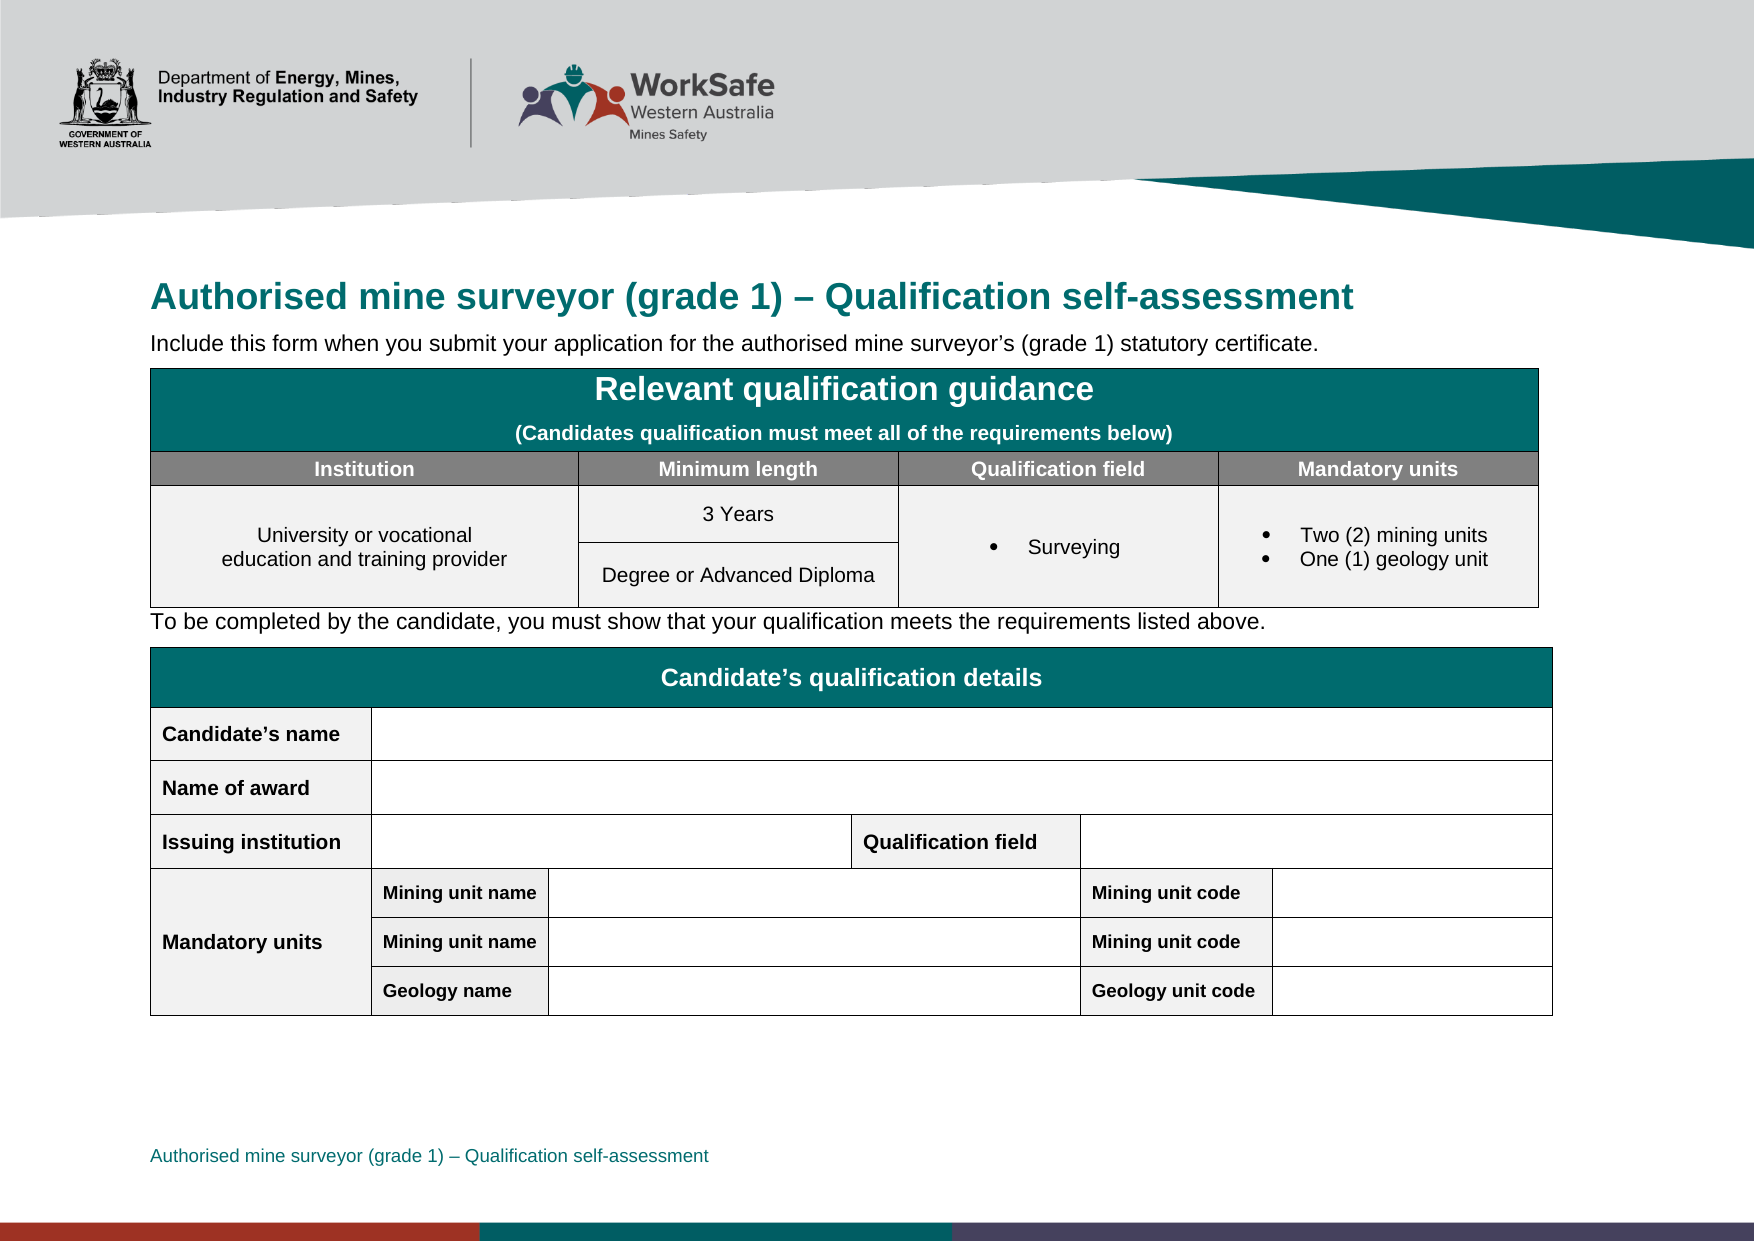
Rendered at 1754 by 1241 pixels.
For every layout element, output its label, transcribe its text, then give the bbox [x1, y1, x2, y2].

table_cell Candidate’s name [151, 708, 371, 760]
table_cell Two (2) mining units One (1) geology unit [1219, 486, 1538, 607]
table_cell [372, 761, 1552, 814]
table_cell [1273, 967, 1552, 1015]
table_cell [372, 708, 1552, 760]
table_cell 3 Years [579, 486, 898, 542]
table_cell [372, 815, 851, 868]
table_cell Geology unit code [1081, 967, 1272, 1015]
table_cell Mining unit name [372, 869, 548, 917]
table_cell [1273, 918, 1552, 966]
table_cell Geology name [372, 967, 548, 1015]
table_cell Minimum length [579, 452, 898, 485]
picture [0, 0, 1754, 249]
table_cell University or vocational education and training provider [151, 486, 578, 607]
picture [0, 1222, 1754, 1241]
table_cell [1081, 815, 1552, 868]
table_cell Surveying [899, 486, 1218, 607]
table_cell [1273, 869, 1552, 917]
text To be completed by the candidate, you must show that your qualification meets the requirements listed above. [150, 608, 1604, 634]
table_cell [549, 869, 1080, 917]
table_cell Mining unit code [1081, 918, 1272, 966]
table_cell Issuing institution [151, 815, 371, 868]
table_cell [549, 918, 1080, 966]
table_cell Mandatory units [151, 869, 371, 1015]
table_cell Institution [151, 452, 578, 485]
table_header Relevant qualification guidance (Candidates qualification must meet all of the requirements below) [151, 369, 1538, 451]
text Include this form when you submit your application for the authorised mine surveyor’s (grade 1) statutory certificate. [150, 329, 1604, 356]
table_cell Mining unit name [372, 918, 548, 966]
subtitle Authorised mine surveyor (grade 1) – Qualification self-assessment [150, 175, 1604, 317]
table_cell Mandatory units [1219, 452, 1538, 485]
table_header Candidate’s qualification details [151, 648, 1552, 707]
table_cell [549, 967, 1080, 1015]
table_cell Qualification field [852, 815, 1080, 868]
table_cell Mining unit code [1081, 869, 1272, 917]
table_cell Qualification field [899, 452, 1218, 485]
table_cell Name of award [151, 761, 371, 814]
table_cell Degree or Advanced Diploma [579, 543, 898, 607]
